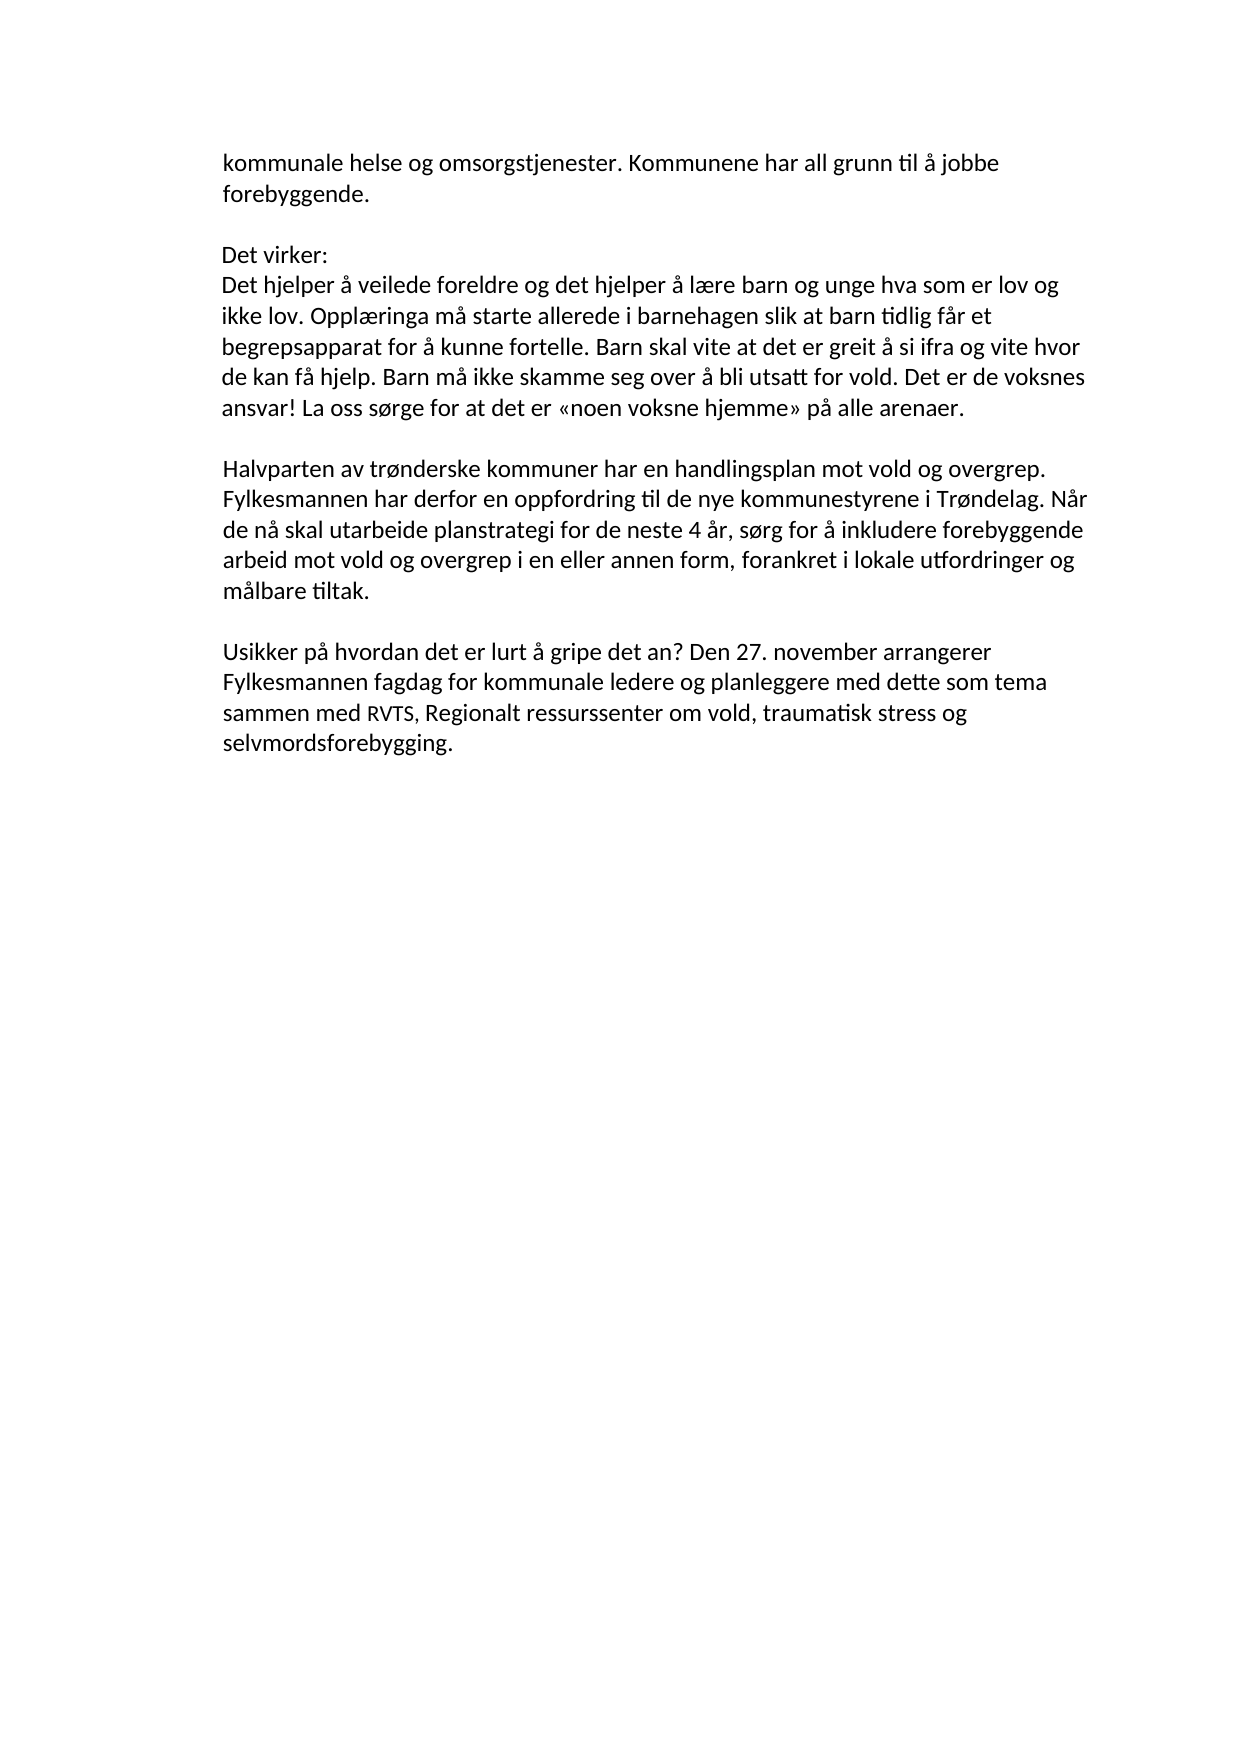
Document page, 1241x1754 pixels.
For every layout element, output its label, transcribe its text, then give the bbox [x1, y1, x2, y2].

list Usikker på hvordan det er lurt å gripe det an? Den 27. november arrangerer Fylkesmannen fagdag for kommunale ledere og planleggere med dette som tema sammen med RVTS, Regionalt ressurssenter om vold, traumatisk stress og selvmordsforebygging. [223, 636, 1093, 758]
list Fylkesmannen har derfor en oppfordring til de nye kommunestyrene i Trøndelag. Når de nå skal utarbeide planstrategi for de neste 4 år, sørg for å inkludere forebyggende arbeid mot vold og overgrep i en eller annen form, forankret i lokale utfordringer og målbare tiltak. [223, 483, 1093, 605]
text Det hjelper å veilede foreldre og det hjelper å lære barn og unge hva som er lov og ikke lov. Opplæringa må starte allerede i barnehagen slik at barn tidlig får et begrepsapparat for å kunne fortelle. Barn skal vite at det er greit å si ifra og vite hvor de kan få hjelp. Barn må ikke skamme seg over å bli utsatt for vold. Det er de voksnes ansvar! La oss sørge for at det er «noen voksne hjemme» på alle arenaer. [221, 270, 1093, 422]
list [223, 148, 1093, 209]
list Halvparten av trønderske kommuner har en handlingsplan mot vold og overgrep. [223, 453, 1093, 483]
text Det virker: [221, 239, 1093, 270]
